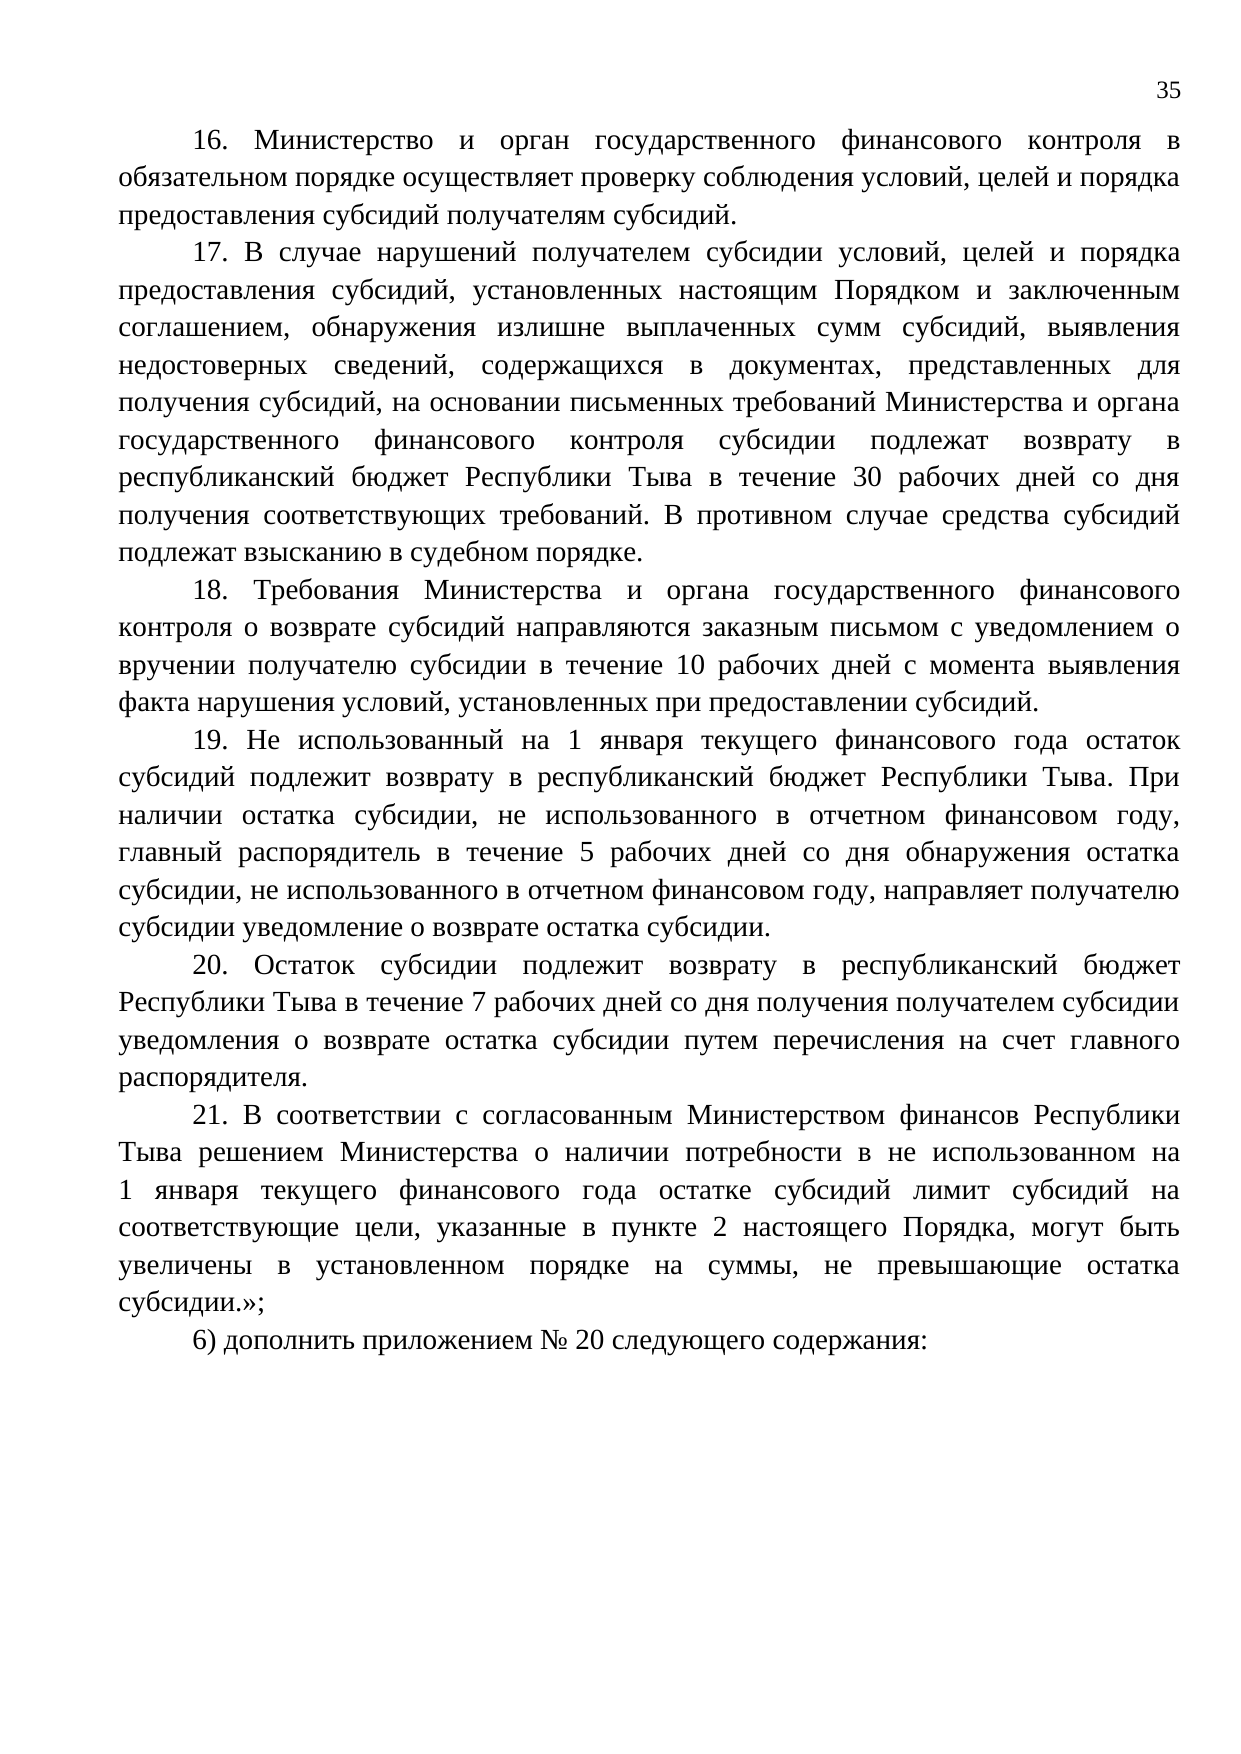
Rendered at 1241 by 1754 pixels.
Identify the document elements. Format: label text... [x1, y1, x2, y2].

text 16. Министерство и орган государственного финансового контроля в обязательном порядке осуществляет проверку соблюдения условий, целей и порядка предоставления субсидий получателям субсидий. [118, 118, 1181, 231]
text 20. Остаток субсидии подлежит возврату в республиканский бюджет Республики Тыва в течение 7 рабочих дней со дня получения получателем субсидии уведомления о возврате остатка субсидии путем перечисления на счет главного распорядителя. [118, 943, 1181, 1093]
text 19. Не использованный на 1 января текущего финансового года остаток субсидий подлежит возврату в республиканский бюджет Республики Тыва. При наличии остатка субсидии, не использованного в отчетном финансовом году, главный распорядитель в течение 5 рабочих дней со дня обнаружения остатка субсидии, не использованного в отчетном финансовом году, направляет получателю субсидии уведомление о возврате остатка субсидии. [118, 718, 1181, 943]
text 21. В соответствии с согласованным Министерством финансов Республики Тыва решением Министерства о наличии потребности в не использованном на 1 января текущего финансового года остатке субсидий лимит субсидий на соответствующие цели, указанные в пункте 2 настоящего Порядка, могут быть увеличены в установленном порядке на суммы, не превышающие остатка субсидии.»; [118, 1093, 1181, 1318]
text 6) дополнить приложением № 20 следующего содержания: [118, 1318, 1181, 1356]
text 17. В случае нарушений получателем субсидии условий, целей и порядка предоставления субсидий, установленных настоящим Порядком и заключенным соглашением, обнаружения излишне выплаченных сумм субсидий, выявления недостоверных сведений, содержащихся в документах, представленных для получения субсидий, на основании письменных требований Министерства и органа государственного финансового контроля субсидии подлежат возврату в республиканский бюджет Республики Тыва в течение 30 рабочих дней со дня получения соответствующих требований. В противном случае средства субсидий подлежат взысканию в судебном порядке. [118, 231, 1181, 568]
text 18. Требования Министерства и органа государственного финансового контроля о возврате субсидий направляются заказным письмом с уведомлением о вручении получателю субсидии в течение 10 рабочих дней с момента выявления факта нарушения условий, установленных при предоставлении субсидий. [118, 568, 1181, 718]
